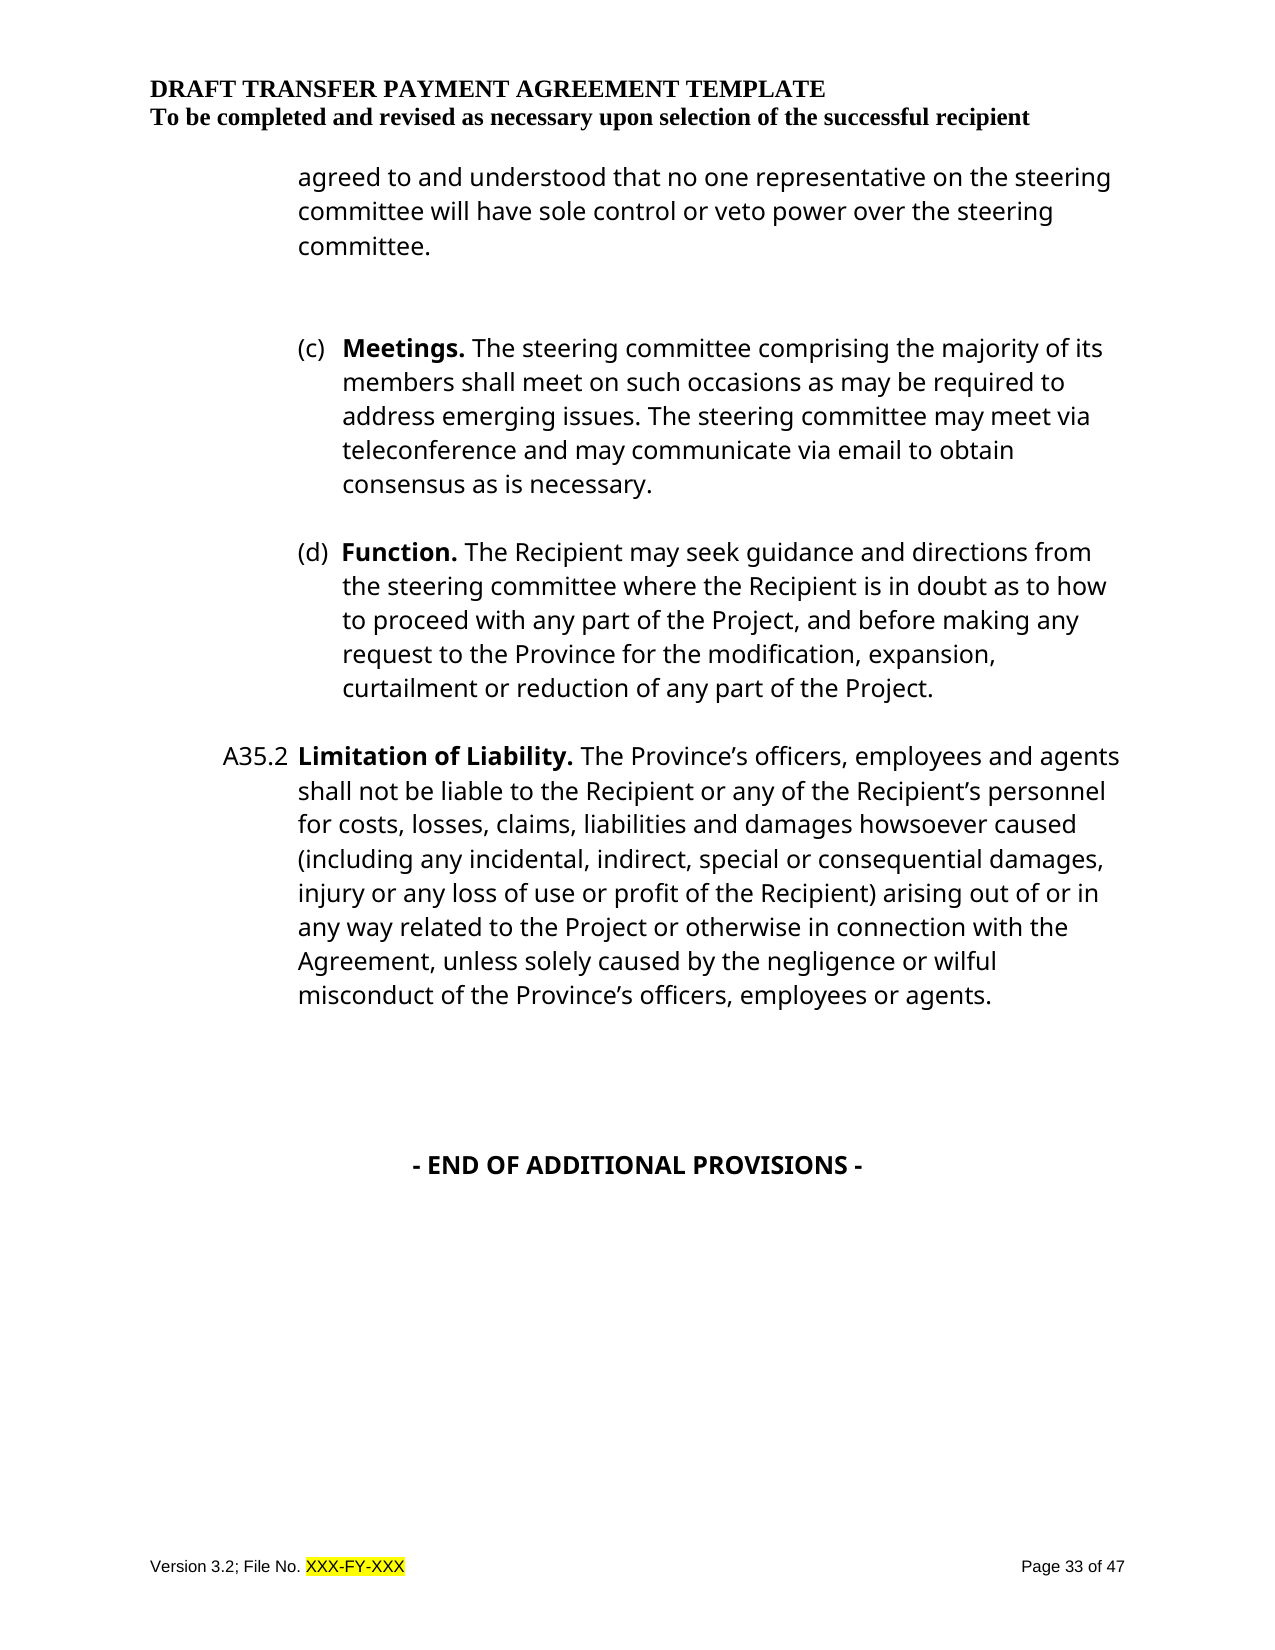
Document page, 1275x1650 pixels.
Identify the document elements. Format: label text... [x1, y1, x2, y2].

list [298, 160, 1125, 262]
text A35.2 Limitation of Liability. The Province’s officers, employees and agents shall not be liable to the Recipient or any of the Recipient’s personnel for costs, losses, claims, liabilities and damages howsoever caused (including any incidental, indirect, special or consequential damages, injury or any loss of use or profit of the Recipient) arising out of or in any way related to the Project or otherwise in connection with the Agreement, unless solely caused by the negligence or wilful misconduct of the Province’s officers, employees or agents. [223, 739, 1125, 1012]
text - END OF ADDITIONAL PROVISIONS - [150, 1148, 1125, 1182]
list (d) Function. The Recipient may seek guidance and directions from the steering committee where the Recipient is in doubt as to how to proceed with any part of the Project, and before making any request to the Province for the modification, expansion, curtailment or reduction of any part of the Project. [298, 535, 1125, 705]
list (c) Meetings. The steering committee comprising the majority of its members shall meet on such occasions as may be required to address emerging issues. The steering committee may meet via teleconference and may communicate via email to obtain consensus as is necessary. [298, 330, 1125, 501]
